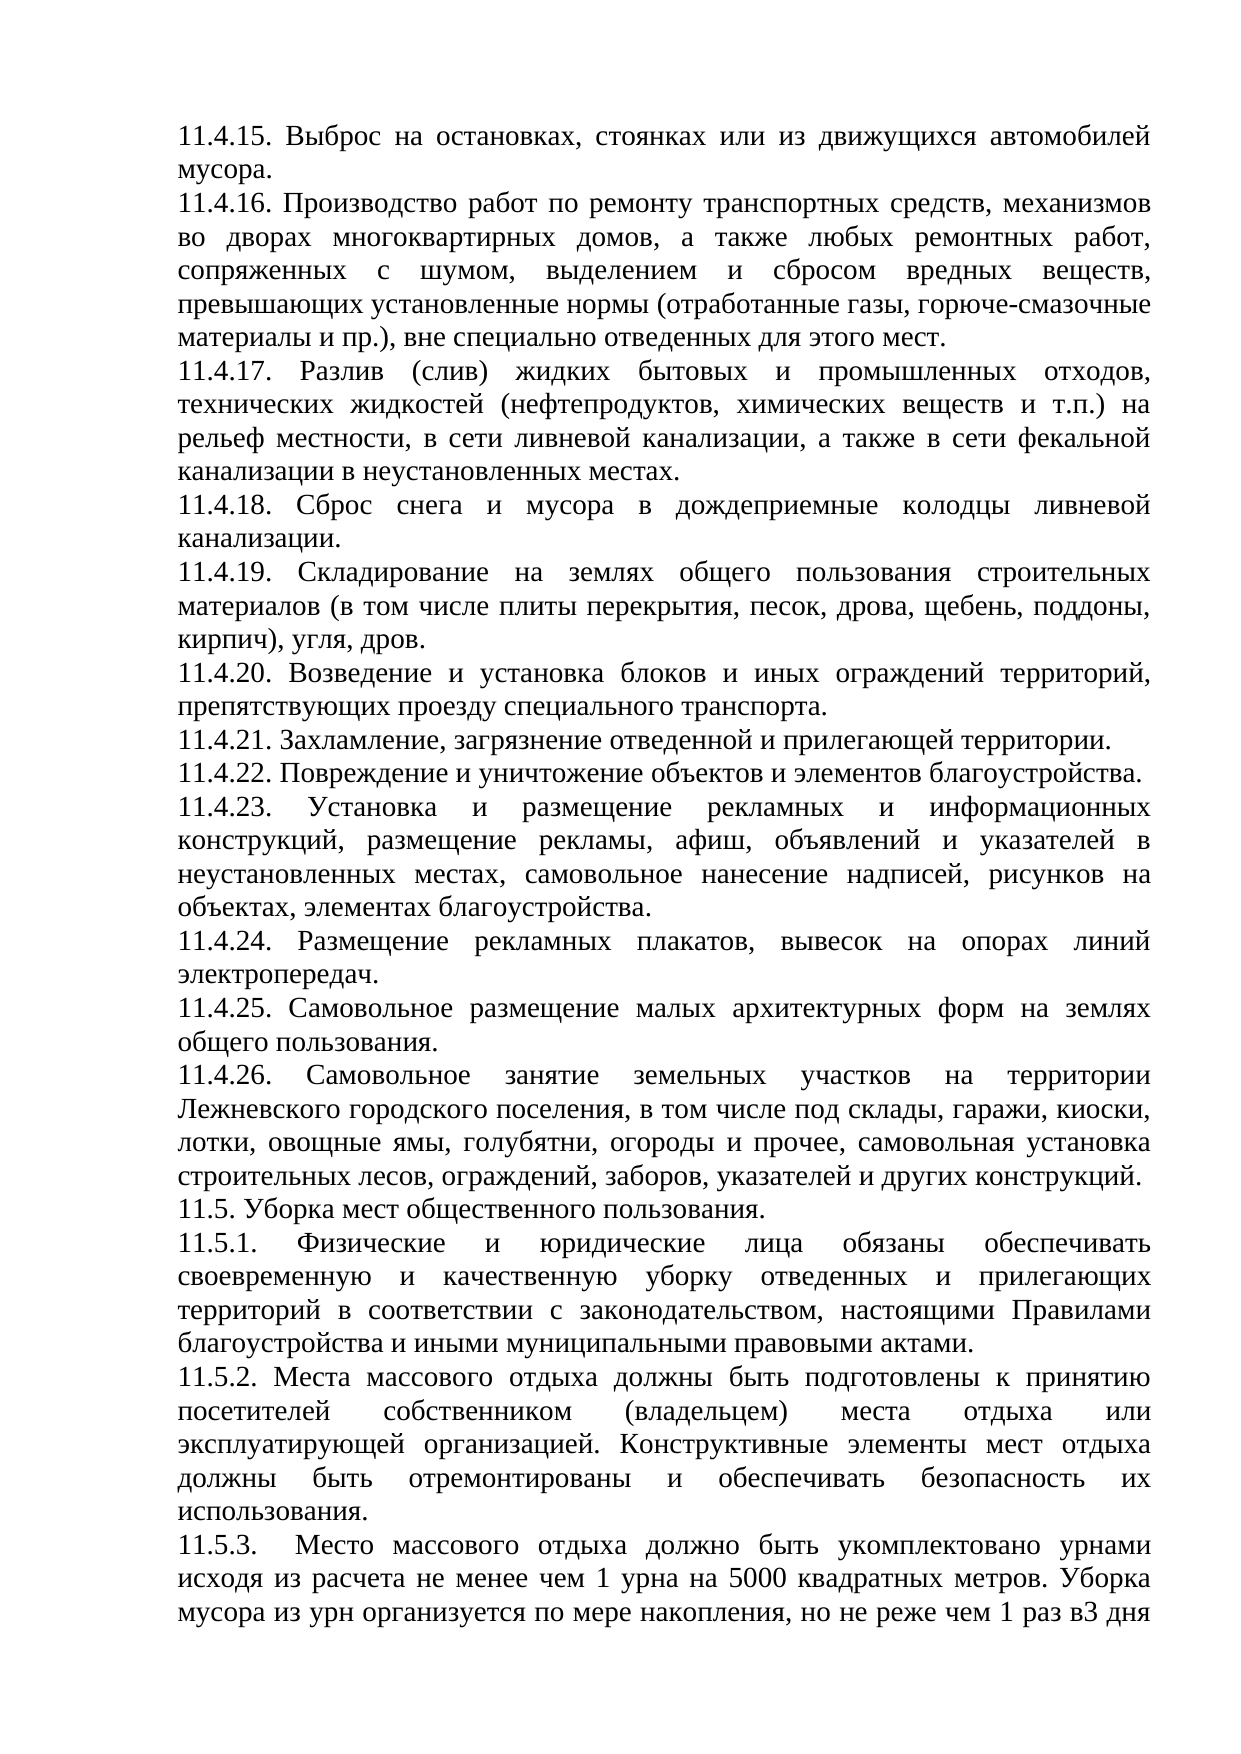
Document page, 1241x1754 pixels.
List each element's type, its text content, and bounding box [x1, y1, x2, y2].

text 11.5.2. Места массового отдыха должны быть подготовлены к принятию посетителей собственником (владельцем) места отдыха или эксплуатирующей организацией. Конструктивные элементы мест отдыха должны быть отремонтированы и обеспечивать безопасность их использования. [177, 1359, 1152, 1527]
text 11.4.15. Выброс на остановках, стоянках или из движущихся автомобилей мусора. [177, 118, 1152, 185]
text 11.4.19. Складирование на землях общего пользования строительных материалов (в том числе плиты перекрытия, песок, дрова, щебень, поддоны, кирпич), угля, дров. [177, 554, 1152, 655]
text 11.4.23. Установка и размещение рекламных и информационных конструкций, размещение рекламы, афиш, объявлений и указателей в неустановленных местах, самовольное нанесение надписей, рисунков на объектах, элементах благоустройства. [177, 789, 1152, 923]
text 11.5. Уборка мест общественного пользования. [177, 1191, 1152, 1225]
text 11.4.17. Разлив (слив) жидких бытовых и промышленных отходов, технических жидкостей (нефтепродуктов, химических веществ и т.п.) на рельеф местности, в сети ливневой канализации, а также в сети фекальной канализации в неустановленных местах. [177, 353, 1152, 487]
text 11.4.20. Возведение и установка блоков и иных ограждений территорий, препятствующих проезду специального транспорта. [177, 655, 1152, 722]
text 11.4.21. Захламление, загрязнение отведенной и прилегающей территории. [177, 722, 1152, 755]
text 11.4.22. Повреждение и уничтожение объектов и элементов благоустройства. [177, 755, 1152, 789]
text 11.4.24. Размещение рекламных плакатов, вывесок на опорах линий электропередач. [177, 923, 1152, 990]
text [177, 1527, 1152, 1627]
text 11.4.18. Сброс снега и мусора в дождеприемные колодцы ливневой канализации. [177, 487, 1152, 554]
text 11.4.26. Самовольное занятие земельных участков на территории Лежневского городского поселения, в том числе под склады, гаражи, киоски, лотки, овощные ямы, голубятни, огороды и прочее, самовольная установка строительных лесов, ограждений, заборов, указателей и других конструкций. [177, 1057, 1152, 1191]
text 11.4.16. Производство работ по ремонту транспортных средств, механизмов во дворах многоквартирных домов, а также любых ремонтных работ, сопряженных с шумом, выделением и сбросом вредных веществ, превышающих установленные нормы (отработанные газы, горюче-смазочные материалы и пр.), вне специально отведенных для этого мест. [177, 185, 1152, 353]
text 11.5.1. Физические и юридические лица обязаны обеспечивать своевременную и качественную уборку отведенных и прилегающих территорий в соответствии с законодательством, настоящими Правилами благоустройства и иными муниципальными правовыми актами. [177, 1225, 1152, 1359]
text 11.4.25. Самовольное размещение малых архитектурных форм на землях общего пользования. [177, 990, 1152, 1057]
